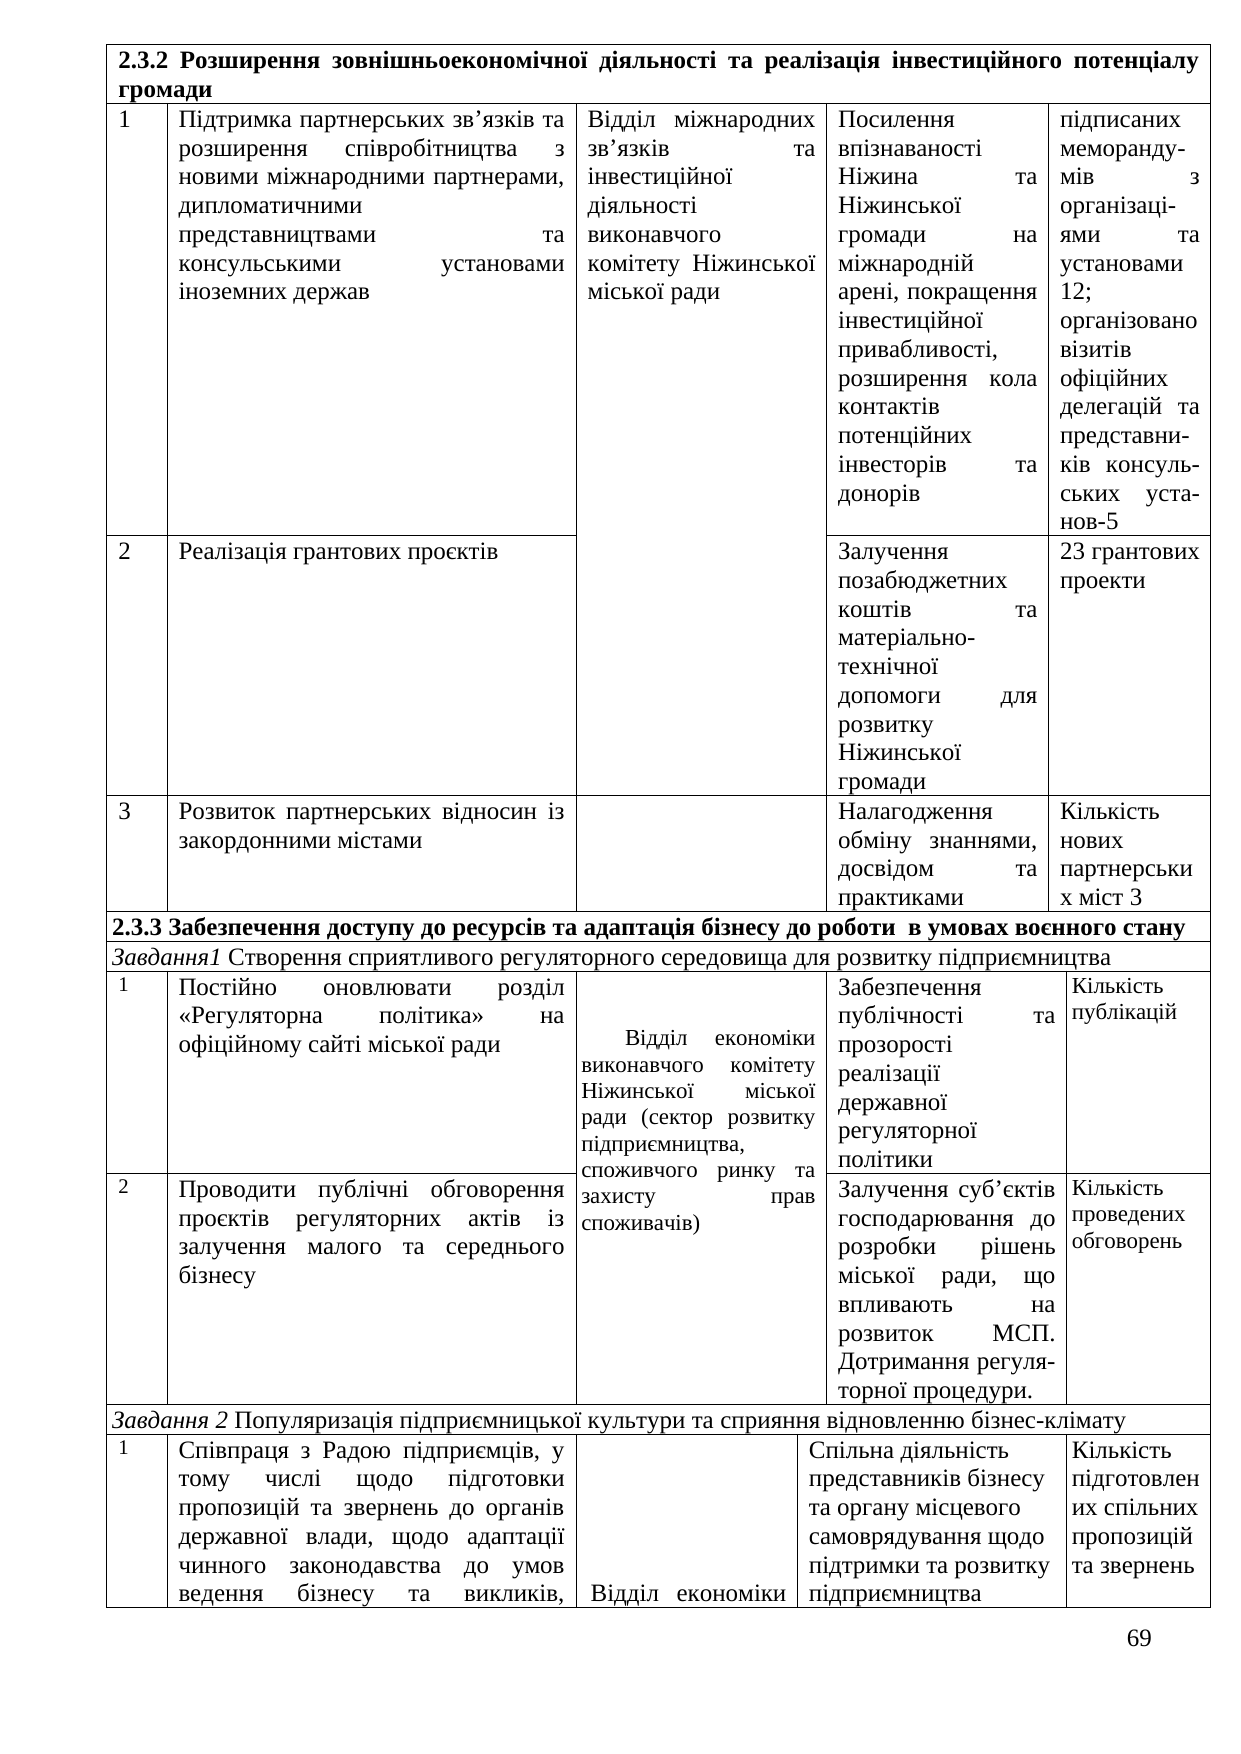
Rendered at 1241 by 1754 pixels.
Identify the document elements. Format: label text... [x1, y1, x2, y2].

table_cell Відділ економіки виконавчого комітету Ніжинської міської ради (сектор розвитку підприємництва, споживчого ринку та захисту прав споживачів) [577, 972, 826, 1404]
table_cell Підтримка партнерських зв’язків та розширення співробітництва з новими міжнародними партнерами, дипломатичними представництвами та консульськими установами іноземних держав [168, 104, 576, 535]
table_cell Завдання 2 Популяризація підприємницької культури та сприяння відновленню бізнес-клімату [107, 1405, 1210, 1434]
table_cell [577, 796, 826, 911]
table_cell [1067, 1435, 1210, 1607]
table_cell Посилення впізнаваності Ніжина та Ніжинської громади на міжнародній арені, покращення інвестиційної привабливості, розширення кола контактів потенційних інвесторів та донорів [827, 104, 1048, 535]
table_cell 2 [107, 536, 167, 795]
table_cell 2 [107, 1174, 167, 1404]
table_cell 1 [107, 104, 167, 535]
table_cell Постійно оновлювати розділ «Регуляторна політика» на офіційному сайті міської ради [168, 972, 576, 1173]
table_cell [798, 1435, 1066, 1607]
table_cell 3 [107, 796, 167, 911]
table_cell Залучення суб’єктів господарювання до розробки рішень міської ради, що впливають на розвиток МСП. Дотримання регуля-торної процедури. [827, 1174, 1066, 1404]
table_cell 1 [107, 972, 167, 1173]
table_cell Налагодження обміну знаннями, досвідом та практиками [827, 796, 1048, 911]
table_cell Кількість нових партнерських міст 3 [1049, 796, 1210, 911]
table_cell підписаних меморанду-мів з організаці-ями та установами 12; організовано візитів офіційних делегацій та представни-ків консуль-ських уста-нов-5 [1049, 104, 1210, 535]
table_cell Забезпечення публічності та прозорості реалізації державної регуляторної політики [827, 972, 1066, 1173]
table_cell Завдання1 Створення сприятливого регуляторного середовища для розвитку підприємництва [107, 942, 1210, 971]
table_cell Кількість публікацій [1067, 972, 1210, 1173]
table_cell Відділ міжнародних зв’язків та інвестиційної діяльності виконавчого комітету Ніжинської міської ради [577, 104, 826, 795]
table_cell Реалізація грантових проєктів [168, 536, 576, 795]
table_cell 2.3.3 Забезпечення доступу до ресурсів та адаптація бізнесу до роботи в умовах воєнного стану [107, 912, 1210, 941]
table_cell 23 грантових проекти [1049, 536, 1210, 795]
table_cell 1 [107, 1435, 167, 1607]
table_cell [168, 1435, 576, 1607]
table_cell Залучення позабюджетних коштів та матеріально-технічної допомоги для розвитку Ніжинської громади [827, 536, 1048, 795]
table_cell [577, 1435, 797, 1607]
table_cell Кількість проведених обговорень [1067, 1174, 1210, 1404]
table_cell 2.3.2 Розширення зовнішньоекономічної діяльності та реалізація інвестиційного потенціалу громади [107, 45, 1210, 103]
table_cell Проводити публічні обговорення проєктів регуляторних актів із залучення малого та середнього бізнесу [168, 1174, 576, 1404]
table_cell Розвиток партнерських відносин із закордонними містами [168, 796, 576, 911]
